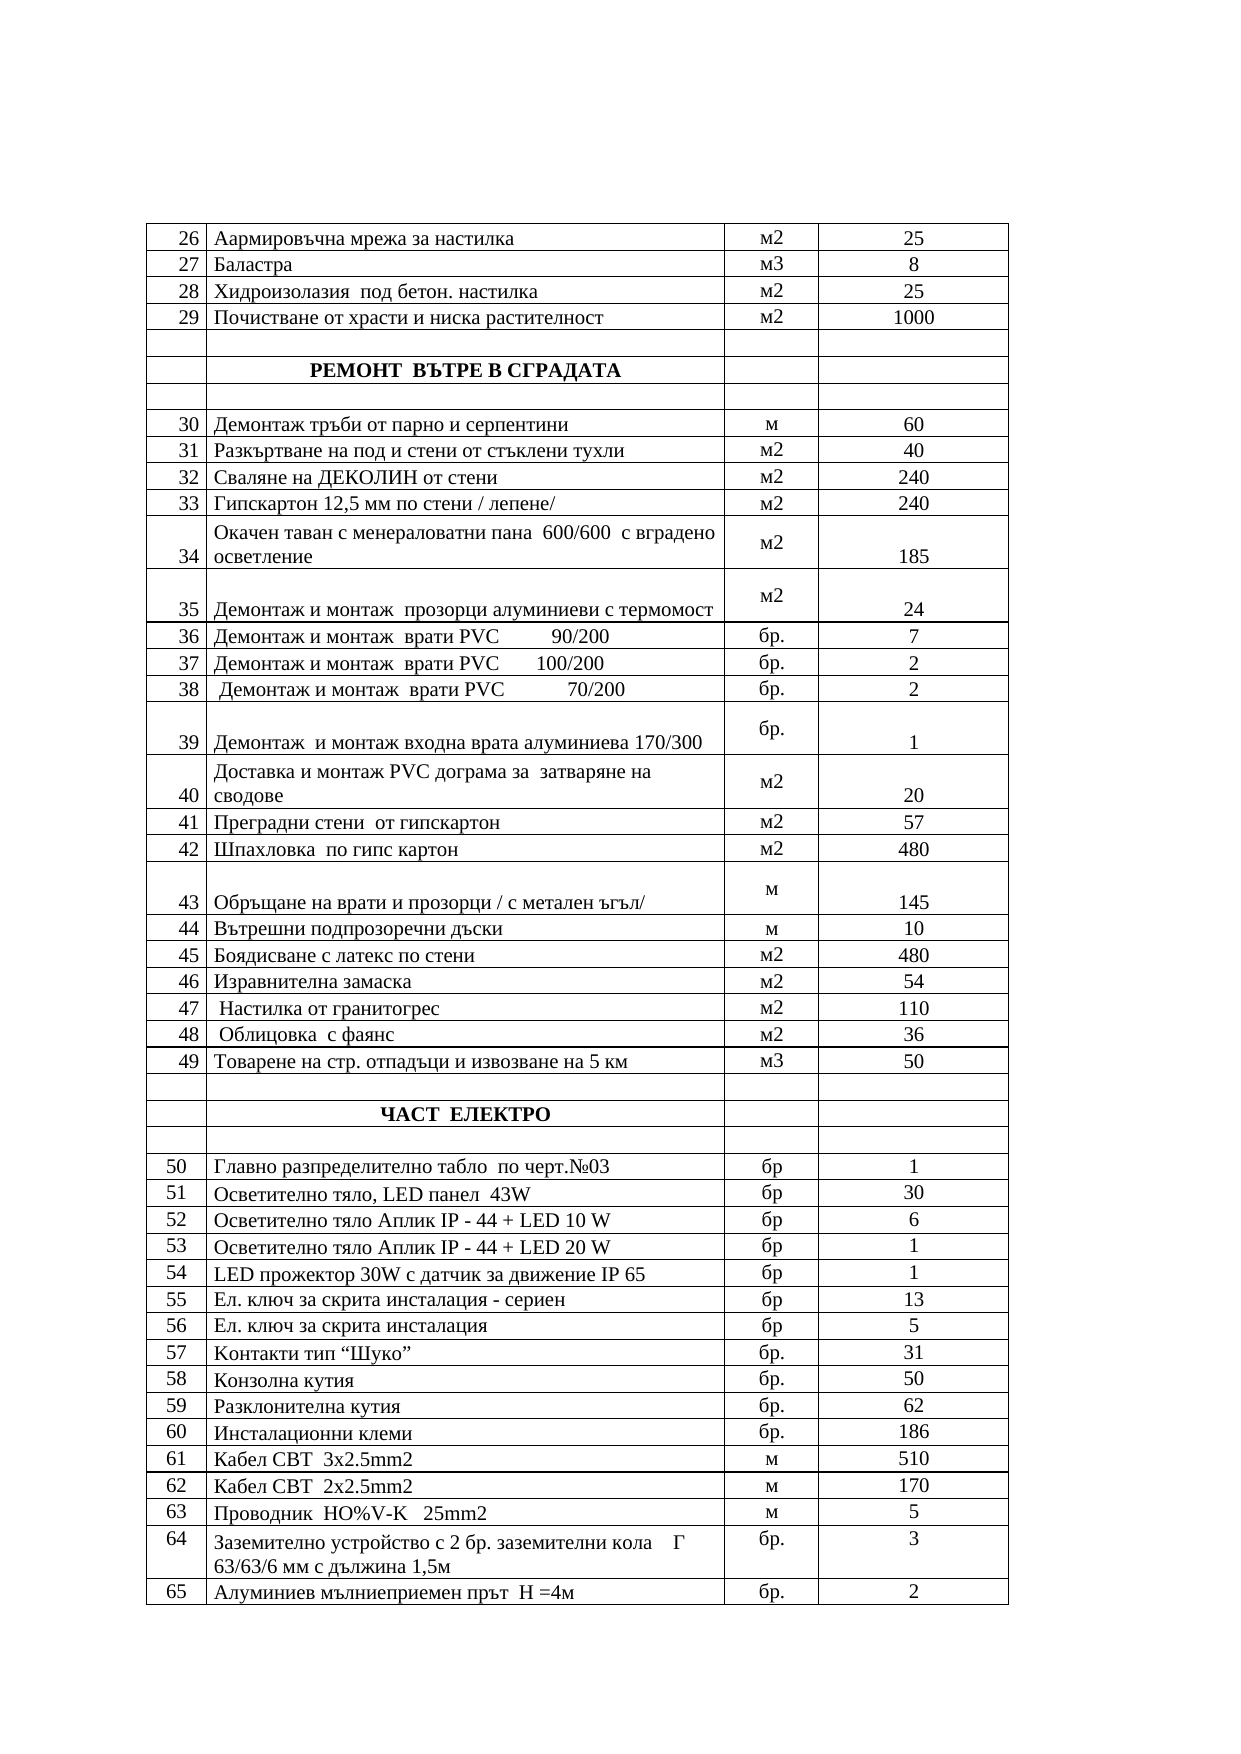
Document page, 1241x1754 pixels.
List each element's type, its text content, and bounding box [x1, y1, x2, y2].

table_cell 54 [819, 968, 1008, 993]
table_cell 45 [147, 941, 206, 967]
table_cell м2 [725, 968, 818, 993]
table_cell 60 [147, 1419, 206, 1445]
table_cell м2 [725, 755, 818, 807]
table_cell бр. [725, 1340, 818, 1365]
table_cell РЕМОНТ ВЪТРЕ В СГРАДАТА [207, 357, 724, 382]
table_cell Баластра [207, 251, 724, 276]
table_cell бр [725, 1260, 818, 1286]
table_cell бр [725, 1287, 818, 1312]
table_cell 35 [147, 569, 206, 621]
table_cell 44 [147, 915, 206, 940]
table_cell Демонтаж и монтаж врати РVС 70/200 [207, 676, 724, 701]
table_cell 32 [147, 463, 206, 489]
table_cell 1 [819, 1260, 1008, 1286]
table_cell Настилка от гранитогрес [207, 994, 724, 1020]
table_cell Товарене на стр. отпадъци и извозване на 5 км [207, 1048, 724, 1073]
table_cell м2 [725, 490, 818, 515]
table_cell 63 [147, 1499, 206, 1524]
table_cell 62 [819, 1393, 1008, 1418]
table_cell бр. [725, 1419, 818, 1445]
table_cell 29 [147, 304, 206, 329]
table_cell [147, 1074, 206, 1099]
table_cell 57 [819, 809, 1008, 834]
table_cell Осветително тяло, LED панел 43W [207, 1180, 724, 1206]
table_cell 110 [819, 994, 1008, 1020]
table_cell 50 [819, 1048, 1008, 1073]
table_cell [207, 1127, 724, 1153]
table_cell 34 [147, 516, 206, 568]
table_cell 2 [819, 649, 1008, 674]
table_cell 36 [819, 1021, 1008, 1046]
table_cell бр. [725, 676, 818, 701]
table_cell 28 [147, 277, 206, 303]
table_cell Гипскартон 12,5 мм по стени / лепене/ [207, 490, 724, 515]
table_cell м2 [725, 1021, 818, 1046]
table_cell 60 [819, 410, 1008, 436]
table_cell Алуминиев мълниеприемен прът Н =4м [207, 1579, 724, 1604]
table_cell м2 [725, 835, 818, 861]
table_cell Демонтаж и монтаж входна врата алуминиева 170/300 [207, 702, 724, 754]
table_cell 27 [147, 251, 206, 276]
table_cell м2 [725, 994, 818, 1020]
table_cell [207, 330, 724, 356]
table_cell бр. [725, 1393, 818, 1418]
table_cell 5 [819, 1313, 1008, 1339]
table_cell м2 [725, 463, 818, 489]
table_cell 47 [147, 994, 206, 1020]
table_cell Разклонителна кутия [207, 1393, 724, 1418]
table_cell [819, 1101, 1008, 1126]
table_cell 54 [147, 1260, 206, 1286]
table_cell 57 [147, 1340, 206, 1365]
table_cell 185 [819, 516, 1008, 568]
table_cell 59 [147, 1393, 206, 1418]
table_cell 61 [147, 1446, 206, 1471]
table_cell 1 [819, 702, 1008, 754]
table_cell 41 [147, 809, 206, 834]
table_cell 1 [819, 1154, 1008, 1179]
table_cell Инсталационни клеми [207, 1419, 724, 1445]
table_cell бр [725, 1234, 818, 1259]
table_cell Доставка и монтаж PVC дограма за затваряне на сводове [207, 755, 724, 807]
table_cell 26 [147, 224, 206, 249]
table_cell [147, 1101, 206, 1126]
table_cell 24 [819, 569, 1008, 621]
table_cell 3 [819, 1526, 1008, 1578]
table_cell м3 [725, 1048, 818, 1073]
table_cell 65 [147, 1579, 206, 1604]
table_cell м [725, 862, 818, 914]
table_cell бр [725, 1154, 818, 1179]
table_cell 5 [819, 1499, 1008, 1524]
table_cell 58 [147, 1366, 206, 1392]
table_cell Кабел СВТ 3х2.5mm2 [207, 1446, 724, 1471]
table_cell 40 [819, 437, 1008, 462]
table_cell 52 [147, 1207, 206, 1232]
table_cell Боядисване с латекс по стени [207, 941, 724, 967]
table_cell 510 [819, 1446, 1008, 1471]
table_cell бр. [725, 623, 818, 648]
table_cell 170 [819, 1473, 1008, 1498]
table_cell 49 [147, 1048, 206, 1073]
table_cell 50 [147, 1154, 206, 1179]
table_cell [819, 384, 1008, 409]
table_cell 1 [819, 1234, 1008, 1259]
table_cell Окачен таван с менераловатни пана 600/600 с вградено осветление [207, 516, 724, 568]
table_cell [725, 1127, 818, 1153]
table_cell 6 [819, 1207, 1008, 1232]
table_cell м2 [725, 224, 818, 249]
table_cell 39 [147, 702, 206, 754]
table_cell м [725, 1499, 818, 1524]
table_cell [147, 330, 206, 356]
table_cell 33 [147, 490, 206, 515]
table_cell 46 [147, 968, 206, 993]
table_cell [819, 330, 1008, 356]
table_cell 240 [819, 463, 1008, 489]
table_cell Демонтаж и монтаж врати РVС 90/200 [207, 623, 724, 648]
table_cell 480 [819, 835, 1008, 861]
table_cell 62 [147, 1473, 206, 1498]
table_cell [819, 1074, 1008, 1099]
table_cell бр [725, 1207, 818, 1232]
table_cell [819, 1127, 1008, 1153]
table_cell 7 [819, 623, 1008, 648]
table_cell бр. [725, 649, 818, 674]
table_cell 2 [819, 1579, 1008, 1604]
table_cell 25 [819, 277, 1008, 303]
table_cell Ел. ключ за скрита инсталация - сериен [207, 1287, 724, 1312]
table_cell Заземително устройство с 2 бр. заземителни кола Г 63/63/6 мм с дължина 1,5м [207, 1526, 724, 1578]
table_cell м [725, 915, 818, 940]
table_cell Вътрешни подпрозоречни дъски [207, 915, 724, 940]
table_cell м2 [725, 941, 818, 967]
table_cell [207, 384, 724, 409]
table_cell 64 [147, 1526, 206, 1578]
table_cell Обръщане на врати и прозорци / с метален ъгъл/ [207, 862, 724, 914]
table_cell 8 [819, 251, 1008, 276]
table_cell Осветително тяло Аплик IP - 44 + LED 10 W [207, 1207, 724, 1232]
table_cell Шпахловка по гипс картон [207, 835, 724, 861]
table_cell ЧАСТ ЕЛEКТРО [207, 1101, 724, 1126]
table_cell м2 [725, 304, 818, 329]
table_cell м2 [725, 516, 818, 568]
table_cell [207, 1074, 724, 1099]
table_cell м2 [725, 809, 818, 834]
table_cell Почистване от храсти и ниска растителност [207, 304, 724, 329]
table_cell м2 [725, 437, 818, 462]
table_cell бр. [725, 702, 818, 754]
table_cell Ел. ключ за скрита инсталация [207, 1313, 724, 1339]
table_cell бр. [725, 1579, 818, 1604]
table_cell Демонтаж и монтаж прозорци алуминиеви с термомост [207, 569, 724, 621]
table_cell бр [725, 1313, 818, 1339]
table_cell Демонтаж тръби от парно и серпентини [207, 410, 724, 436]
table_cell бр [725, 1180, 818, 1206]
table_cell 2 [819, 676, 1008, 701]
table_cell 55 [147, 1287, 206, 1312]
table_cell 13 [819, 1287, 1008, 1312]
table_cell м3 [725, 251, 818, 276]
table_cell 56 [147, 1313, 206, 1339]
table_cell 20 [819, 755, 1008, 807]
table_cell [725, 330, 818, 356]
table_cell м [725, 1473, 818, 1498]
table_cell [147, 357, 206, 382]
table_cell Разкъртване на под и стени от стъклени тухли [207, 437, 724, 462]
table_cell 30 [147, 410, 206, 436]
table_cell [725, 1101, 818, 1126]
table_cell 38 [147, 676, 206, 701]
table_cell [147, 1127, 206, 1153]
table_cell 36 [147, 623, 206, 648]
table_cell м [725, 410, 818, 436]
table_cell Конзолна кутия [207, 1366, 724, 1392]
table_cell 51 [147, 1180, 206, 1206]
table_cell 10 [819, 915, 1008, 940]
table_cell Сваляне на ДЕКОЛИН от стени [207, 463, 724, 489]
table_cell [725, 384, 818, 409]
table_cell 53 [147, 1234, 206, 1259]
table_cell бр. [725, 1366, 818, 1392]
table_cell 31 [147, 437, 206, 462]
table_cell 25 [819, 224, 1008, 249]
table_cell бр. [725, 1526, 818, 1578]
table_cell 42 [147, 835, 206, 861]
table_cell 145 [819, 862, 1008, 914]
table_cell 186 [819, 1419, 1008, 1445]
table_cell Осветително тяло Аплик IP - 44 + LED 20 W [207, 1234, 724, 1259]
table_cell Преградни стени от гипскартон [207, 809, 724, 834]
table_cell [725, 357, 818, 382]
table_cell [725, 1074, 818, 1099]
table_cell м2 [725, 277, 818, 303]
table_cell 1000 [819, 304, 1008, 329]
table_cell [147, 384, 206, 409]
table_cell 240 [819, 490, 1008, 515]
table_cell 43 [147, 862, 206, 914]
table_cell Kонтакти тип “Шуко” [207, 1340, 724, 1365]
table_cell Изравнителна замаска [207, 968, 724, 993]
table_cell м [725, 1446, 818, 1471]
table_cell Кабел СВТ 2х2.5mm2 [207, 1473, 724, 1498]
table_cell LED прожектор 30W с датчик за движение IP 65 [207, 1260, 724, 1286]
table_cell 31 [819, 1340, 1008, 1365]
table_cell м2 [725, 569, 818, 621]
table_cell 37 [147, 649, 206, 674]
table_cell Аармировъчна мрежа за настилка [207, 224, 724, 249]
table_cell 30 [819, 1180, 1008, 1206]
table_cell [819, 357, 1008, 382]
table_cell Хидроизолазия под бетон. настилка [207, 277, 724, 303]
table_cell 480 [819, 941, 1008, 967]
table_cell Проводник HO%V-K 25mm2 [207, 1499, 724, 1524]
table_cell 40 [147, 755, 206, 807]
table_cell Облицовка с фаянс [207, 1021, 724, 1046]
table_cell Главно разпределително табло по черт.№03 [207, 1154, 724, 1179]
table_cell 48 [147, 1021, 206, 1046]
table_cell 50 [819, 1366, 1008, 1392]
table_cell Демонтаж и монтаж врати РVС 100/200 [207, 649, 724, 674]
